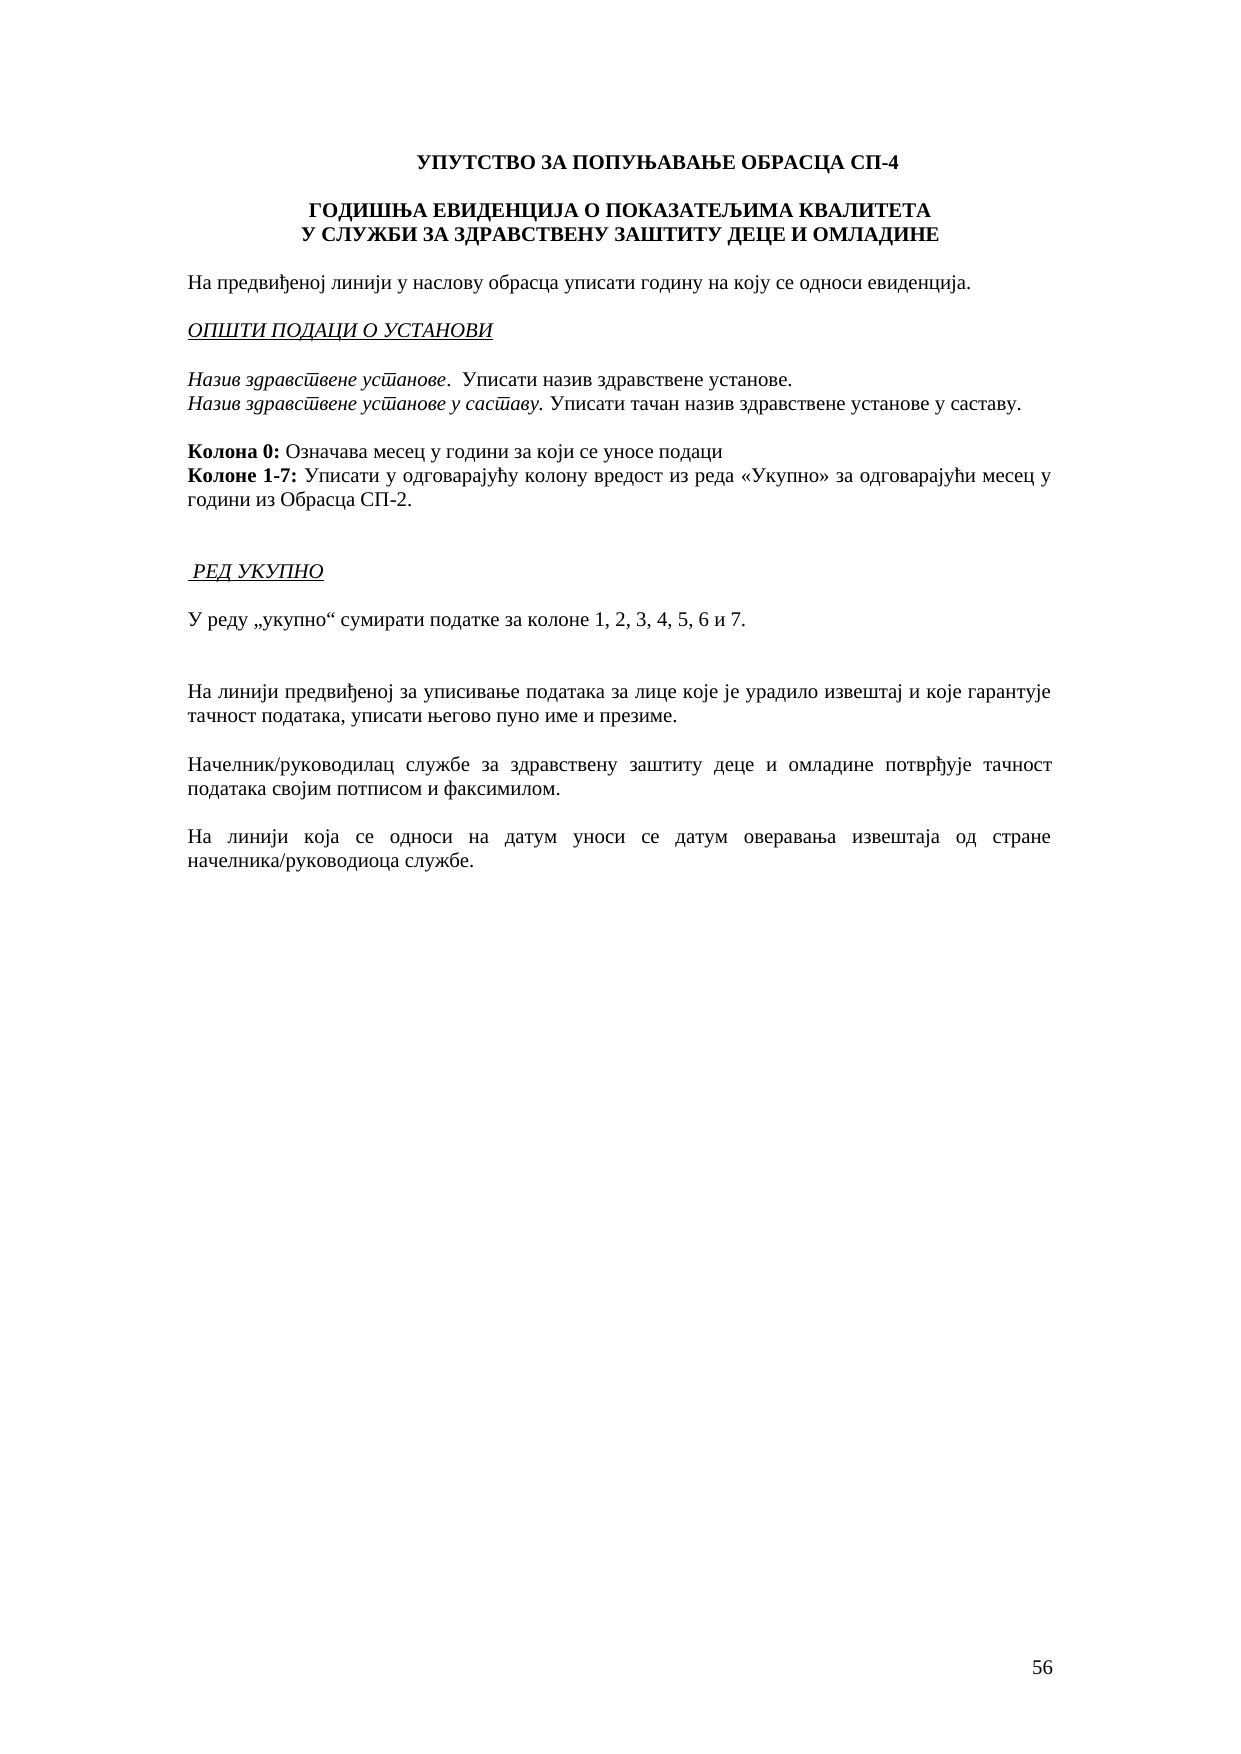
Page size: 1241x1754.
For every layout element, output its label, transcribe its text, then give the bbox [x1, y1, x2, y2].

text Назив здравствене установе у саставу. Уписати тачан назив здравствене установе у саставу. [187, 391, 1053, 415]
text На линији која се односи на датум уноси се датум оверавања извештаја од стране начелника/руководиоца службе. [187, 824, 1053, 872]
text ГОДИШЊА ЕВИДЕНЦИЈА О ПОКАЗАТЕЉИМА КВАЛИТЕТА [187, 198, 1053, 222]
text РЕД УКУПНО [187, 559, 1053, 583]
text УПУТСТВО ЗА ПОПУЊАВАЊЕ ОБРАСЦА СП-4 [262, 150, 1053, 174]
text ОПШТИ ПОДАЦИ О УСТАНОВИ [187, 318, 1053, 342]
text На линији предвиђеној за уписивање података за лице које је урадило извештај и које гарантује тачност података, уписати његово пуно име и презиме. [187, 679, 1053, 727]
text На предвиђеној линији у наслову обрасца уписати годину на коју се односи евиденција. [187, 270, 1053, 294]
text Колона 0: Означава месец у години за који се уносе подаци [187, 439, 1053, 463]
text Начелник/руководилац службе за здравствену заштиту деце и омладине потврђује тачност података својим потписом и факсимилом. [187, 752, 1053, 800]
text Назив здравствене установе. Уписати назив здравствене установе. [187, 367, 1053, 391]
text Колоне 1-7: Уписати у одговарајућу колону вредост из реда «Укупно» за одговарајући месец у години из Обрасца СП-2. [187, 463, 1053, 511]
text У реду „укупно“ сумирати податке за колоне 1, 2, 3, 4, 5, 6 и 7. [187, 607, 1053, 631]
text У СЛУЖБИ ЗА ЗДРАВСТВЕНУ ЗАШТИТУ ДЕЦЕ И ОМЛАДИНЕ [187, 222, 1053, 246]
